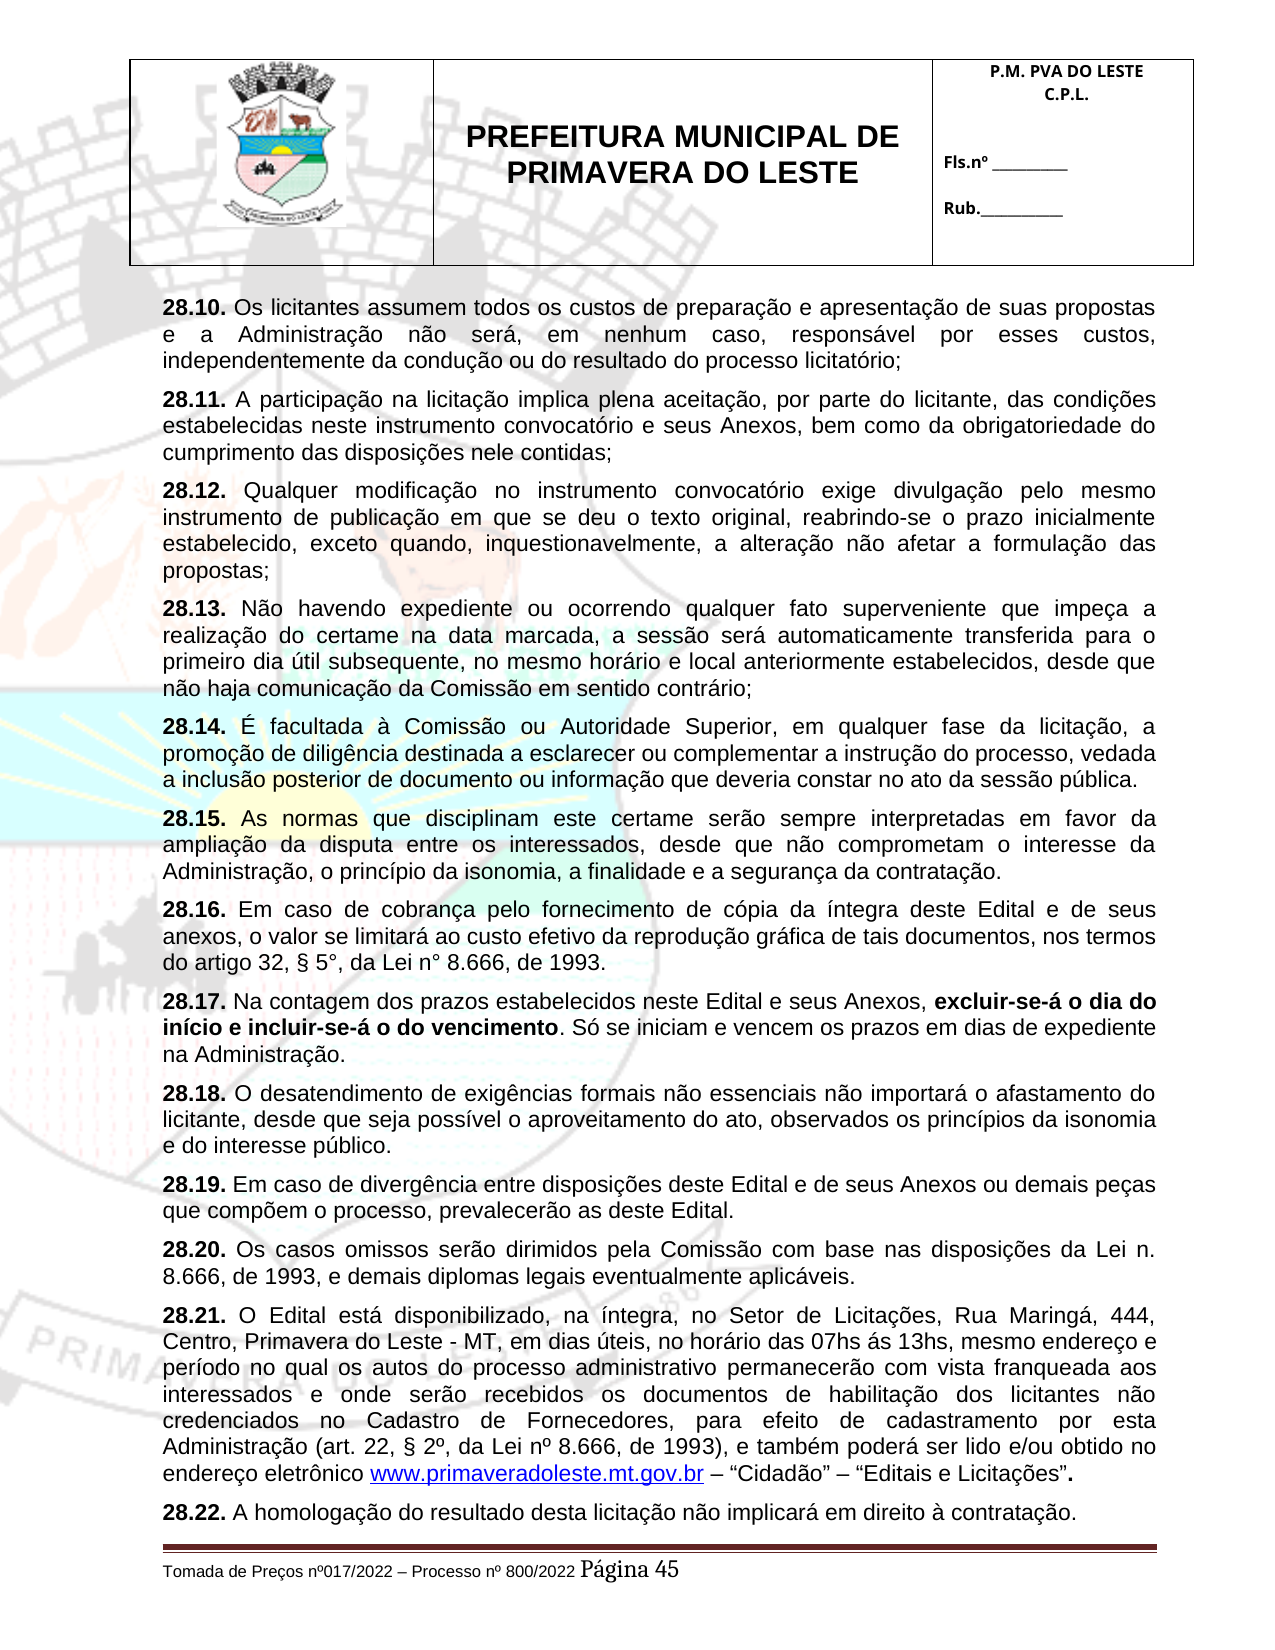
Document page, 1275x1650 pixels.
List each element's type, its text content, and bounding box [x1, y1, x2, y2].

list 28.12. Qualquer modificação no instrumento convocatório exige divulgação pelo mesmo instrumento de publicação em que se deu o texto original, reabrindo-se o prazo inicialmente estabelecido, exceto quando, inquestionavelmente, a alteração não afetar a formulação das propostas; [162, 477, 1157, 583]
text 28.21. O Edital está disponibilizado, na íntegra, no Setor de Licitações, Rua Maringá, 444, Centro, Primavera do Leste - MT, em dias úteis, no horário das 07hs ás 13hs, mesmo endereço e período no qual os autos do processo administrativo permanecerão com vista franqueada aos interessados e onde serão recebidos os documentos de habilitação dos licitantes não credenciados no Cadastro de Fornecedores, para efeito de cadastramento por esta Administração (art. 22, § 2º, da Lei nº 8.666, de 1993), e também poderá ser lido e/ou obtido no endereço eletrônico www.primaveradoleste.mt.gov.br – “Cidadão” – “Editais e Licitações”. [162, 1302, 1157, 1486]
text 28.10. Os licitantes assumem todos os custos de preparação e apresentação de suas propostas e a Administração não será, em nenhum caso, responsável por esses custos, independentemente da condução ou do resultado do processo licitatório; [162, 294, 1157, 373]
text 28.16. Em caso de cobrança pelo fornecimento de cópia da íntegra deste Edital e de seus anexos, o valor se limitará ao custo efetivo da reprodução gráfica de tais documentos, nos termos do artigo 32, § 5°, da Lei n° 8.666, de 1993. [162, 896, 1157, 976]
list 28.14. É facultada à Comissão ou Autoridade Superior, em qualquer fase da licitação, a promoção de diligência destinada a esclarecer ou complementar a instrução do processo, vedada a inclusão posterior de documento ou informação que deveria constar no ato da sessão pública. [162, 713, 1157, 792]
picture [216, 60, 347, 227]
text 28.18. O desatendimento de exigências formais não essenciais não importará o afastamento do licitante, desde que seja possível o aproveitamento do ato, observados os princípios da isonomia e do interesse público. [162, 1079, 1157, 1159]
text 28.17. Na contagem dos prazos estabelecidos neste Edital e seus Anexos, excluir-se-á o dia do início e incluir-se-á o do vencimento. Só se iniciam e vencem os prazos em dias de expediente na Administração. [162, 988, 1157, 1067]
list 28.13. Não havendo expediente ou ocorrendo qualquer fato superveniente que impeça a realização do certame na data marcada, a sessão será automaticamente transferida para o primeiro dia útil subsequente, no mesmo horário e local anteriormente estabelecidos, desde que não haja comunicação da Comissão em sentido contrário; [162, 595, 1157, 701]
list 28.15. As normas que disciplinam este certame serão sempre interpretadas em favor da ampliação da disputa entre os interessados, desde que não comprometam o interesse da Administração, o princípio da isonomia, a finalidade e a segurança da contratação. [162, 805, 1157, 884]
list 28.11. A participação na licitação implica plena aceitação, por parte do licitante, das condições estabelecidas neste instrumento convocatório e seus Anexos, bem como da obrigatoriedade do cumprimento das disposições nele contidas; [162, 386, 1157, 465]
list 28.20. Os casos omissos serão dirimidos pela Comissão com base nas disposições da Lei n. 8.666, de 1993, e demais diplomas legais eventualmente aplicáveis. [162, 1236, 1157, 1289]
text 28.19. Em caso de divergência entre disposições deste Edital e de seus Anexos ou demais peças que compõem o processo, prevalecerão as deste Edital. [162, 1171, 1157, 1224]
text 28.22. A homologação do resultado desta licitação não implicará em direito à contratação. [162, 1498, 1157, 1525]
